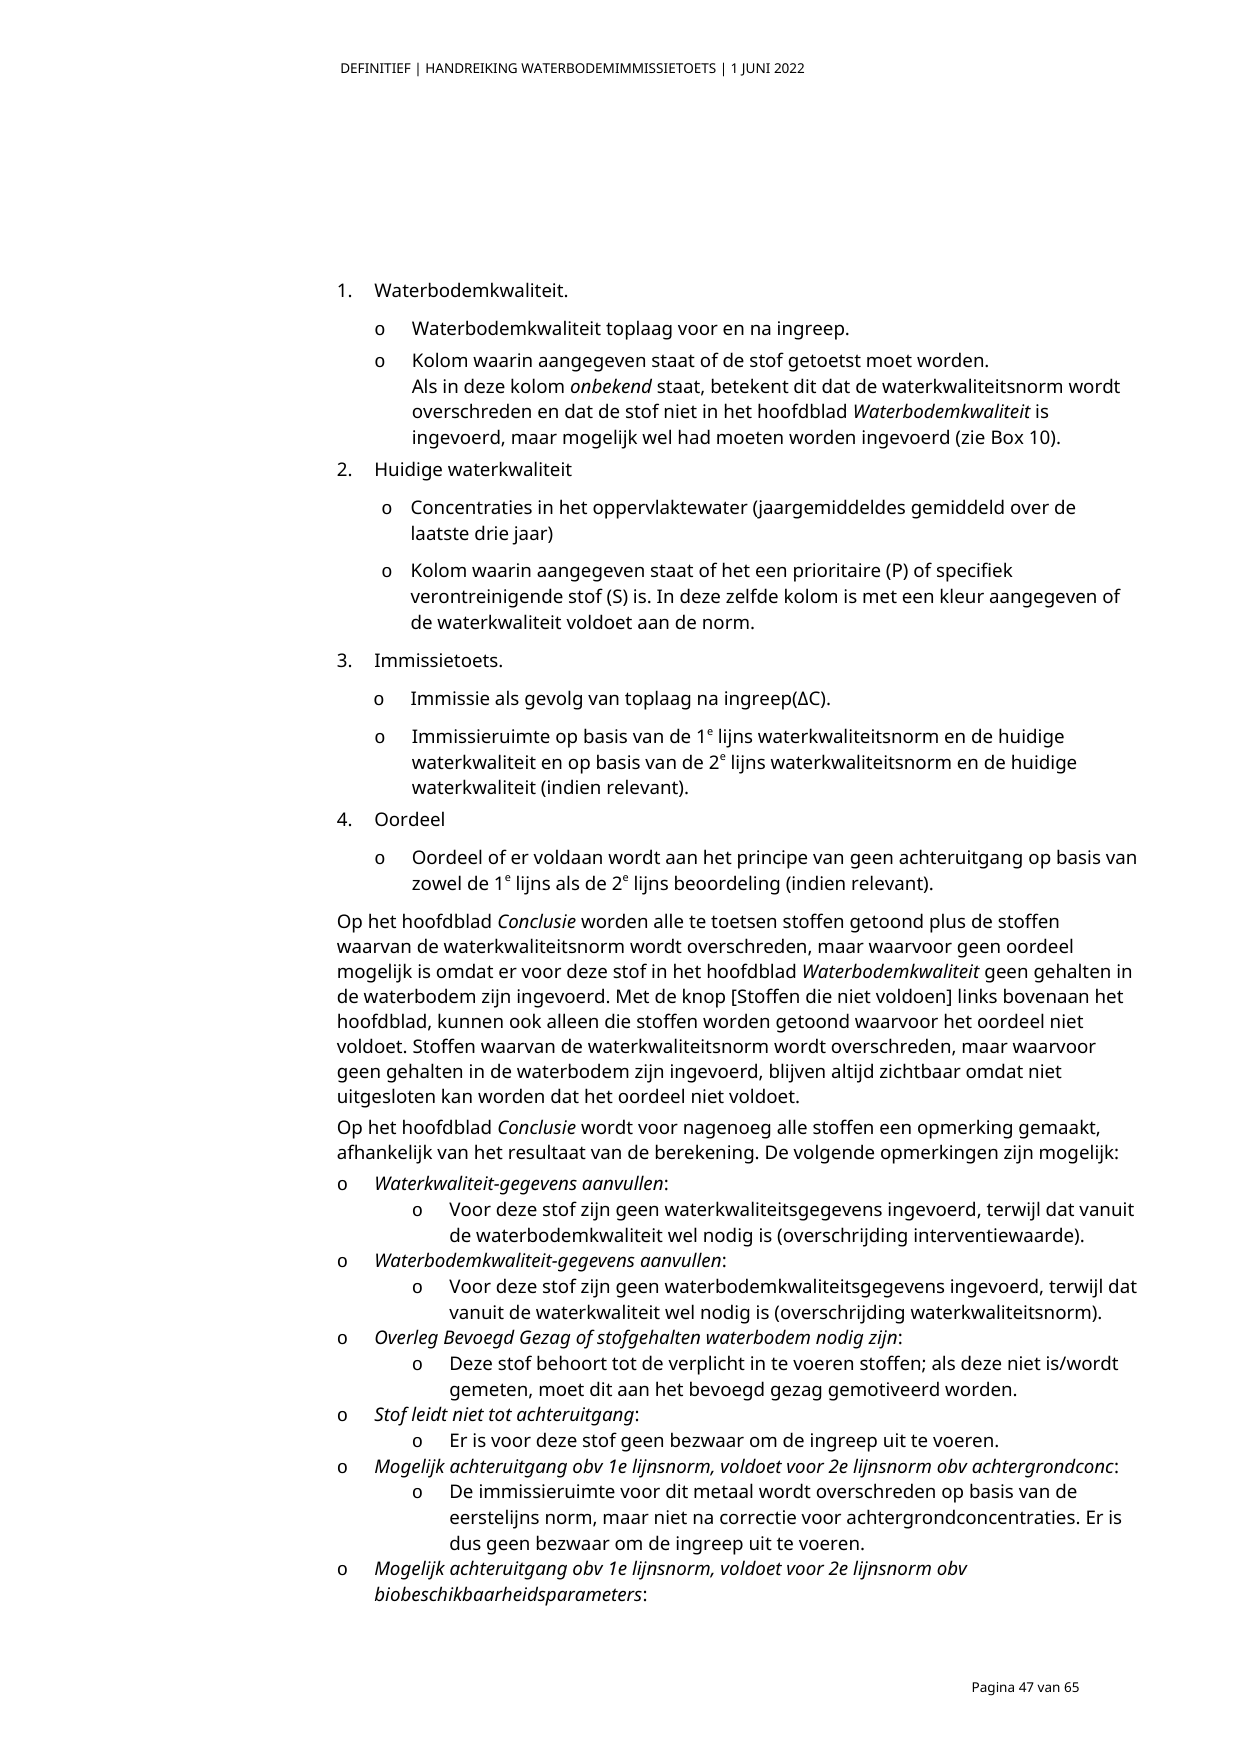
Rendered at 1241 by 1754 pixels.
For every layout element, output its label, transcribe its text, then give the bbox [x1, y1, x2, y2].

list Huidige waterkwaliteit [337, 456, 1140, 482]
list Oordeel [337, 806, 1140, 832]
list Kolom waarin aangegeven staat of het een prioritaire (P) of specifiek verontreinigende stof (S) is. In deze zelfde kolom is met een kleur aangegeven of de waterkwaliteit voldoet aan de norm. [381, 558, 1140, 634]
list Waterbodemkwaliteit-gegevens aanvullen: [337, 1248, 1140, 1273]
list Immissieruimte op basis van de 1e lijns waterkwaliteitsnorm en de huidige waterkwaliteit en op basis van de 2e lijns waterkwaliteitsnorm en de huidige waterkwaliteit (indien relevant). [374, 723, 1140, 800]
list Immissietoets. [337, 647, 1140, 673]
list Mogelijk achteruitgang obv 1e lijnsnorm, voldoet voor 2e lijnsnorm obv biobeschikbaarheidsparameters: [337, 1556, 1140, 1607]
text Op het hoofdblad Conclusie worden alle te toetsen stoffen getoond plus de stoffen waarvan de waterkwaliteitsnorm wordt overschreden, maar waarvoor geen oordeel mogelijk is omdat er voor deze stof in het hoofdblad Waterbodemkwaliteit geen gehalten in de waterbodem zijn ingevoerd. Met de knop [Stoffen die niet voldoen] links bovenaan het hoofdblad, kunnen ook alleen die stoffen worden getoond waarvoor het oordeel niet voldoet. Stoffen waarvan de waterkwaliteitsnorm wordt overschreden, maar waarvoor geen gehalten in de waterbodem zijn ingevoerd, blijven altijd zichtbaar omdat niet uitgesloten kan worden dat het oordeel niet voldoet. [337, 908, 1140, 1108]
text Op het hoofdblad Conclusie wordt voor nagenoeg alle stoffen een opmerking gemaakt, afhankelijk van het resultaat van de berekening. De volgende opmerkingen zijn mogelijk: [337, 1114, 1140, 1164]
list Immissie als gevolg van toplaag na ingreep(ΔC). [373, 685, 1140, 711]
list Mogelijk achteruitgang obv 1e lijnsnorm, voldoet voor 2e lijnsnorm obv achtergrondconc: [337, 1453, 1140, 1479]
list Kolom waarin aangegeven staat of de stof getoetst moet worden. Als in deze kolom onbekend staat, betekent dit dat de waterkwaliteitsnorm wordt overschreden en dat de stof niet in het hoofdblad Waterbodemkwaliteit is ingevoerd, maar mogelijk wel had moeten worden ingevoerd (zie Box 10). [374, 347, 1140, 450]
list Voor deze stof zijn geen waterbodemkwaliteitsgegevens ingevoerd, terwijl dat vanuit de waterkwaliteit wel nodig is (overschrijding waterkwaliteitsnorm). [412, 1273, 1140, 1324]
list De immissieruimte voor dit metaal wordt overschreden op basis van de eerstelijns norm, maar niet na correctie voor achtergrondconcentraties. Er is dus geen bezwaar om de ingreep uit te voeren. [412, 1479, 1140, 1556]
list Waterbodemkwaliteit toplaag voor en na ingreep. [374, 316, 1140, 341]
list Deze stof behoort tot de verplicht in te voeren stoffen; als deze niet is/wordt gemeten, moet dit aan het bevoegd gezag gemotiveerd worden. [412, 1350, 1140, 1402]
list Oordeel of er voldaan wordt aan het principe van geen achteruitgang op basis van zowel de 1e lijns als de 2e lijns beoordeling (indien relevant). [374, 844, 1140, 896]
list Er is voor deze stof geen bezwaar om de ingreep uit te voeren. [412, 1427, 1140, 1453]
list Stof leidt niet tot achteruitgang: [337, 1402, 1140, 1427]
list Concentraties in het oppervlaktewater (jaargemiddeldes gemiddeld over de laatste drie jaar) [381, 494, 1140, 545]
list Overleg Bevoegd Gezag of stofgehalten waterbodem nodig zijn: [337, 1324, 1140, 1350]
list Waterbodemkwaliteit. [337, 277, 1140, 303]
list Waterkwaliteit-gegevens aanvullen: [337, 1171, 1140, 1196]
list Voor deze stof zijn geen waterkwaliteitsgegevens ingevoerd, terwijl dat vanuit de waterbodemkwaliteit wel nodig is (overschrijding interventiewaarde). [412, 1196, 1140, 1248]
